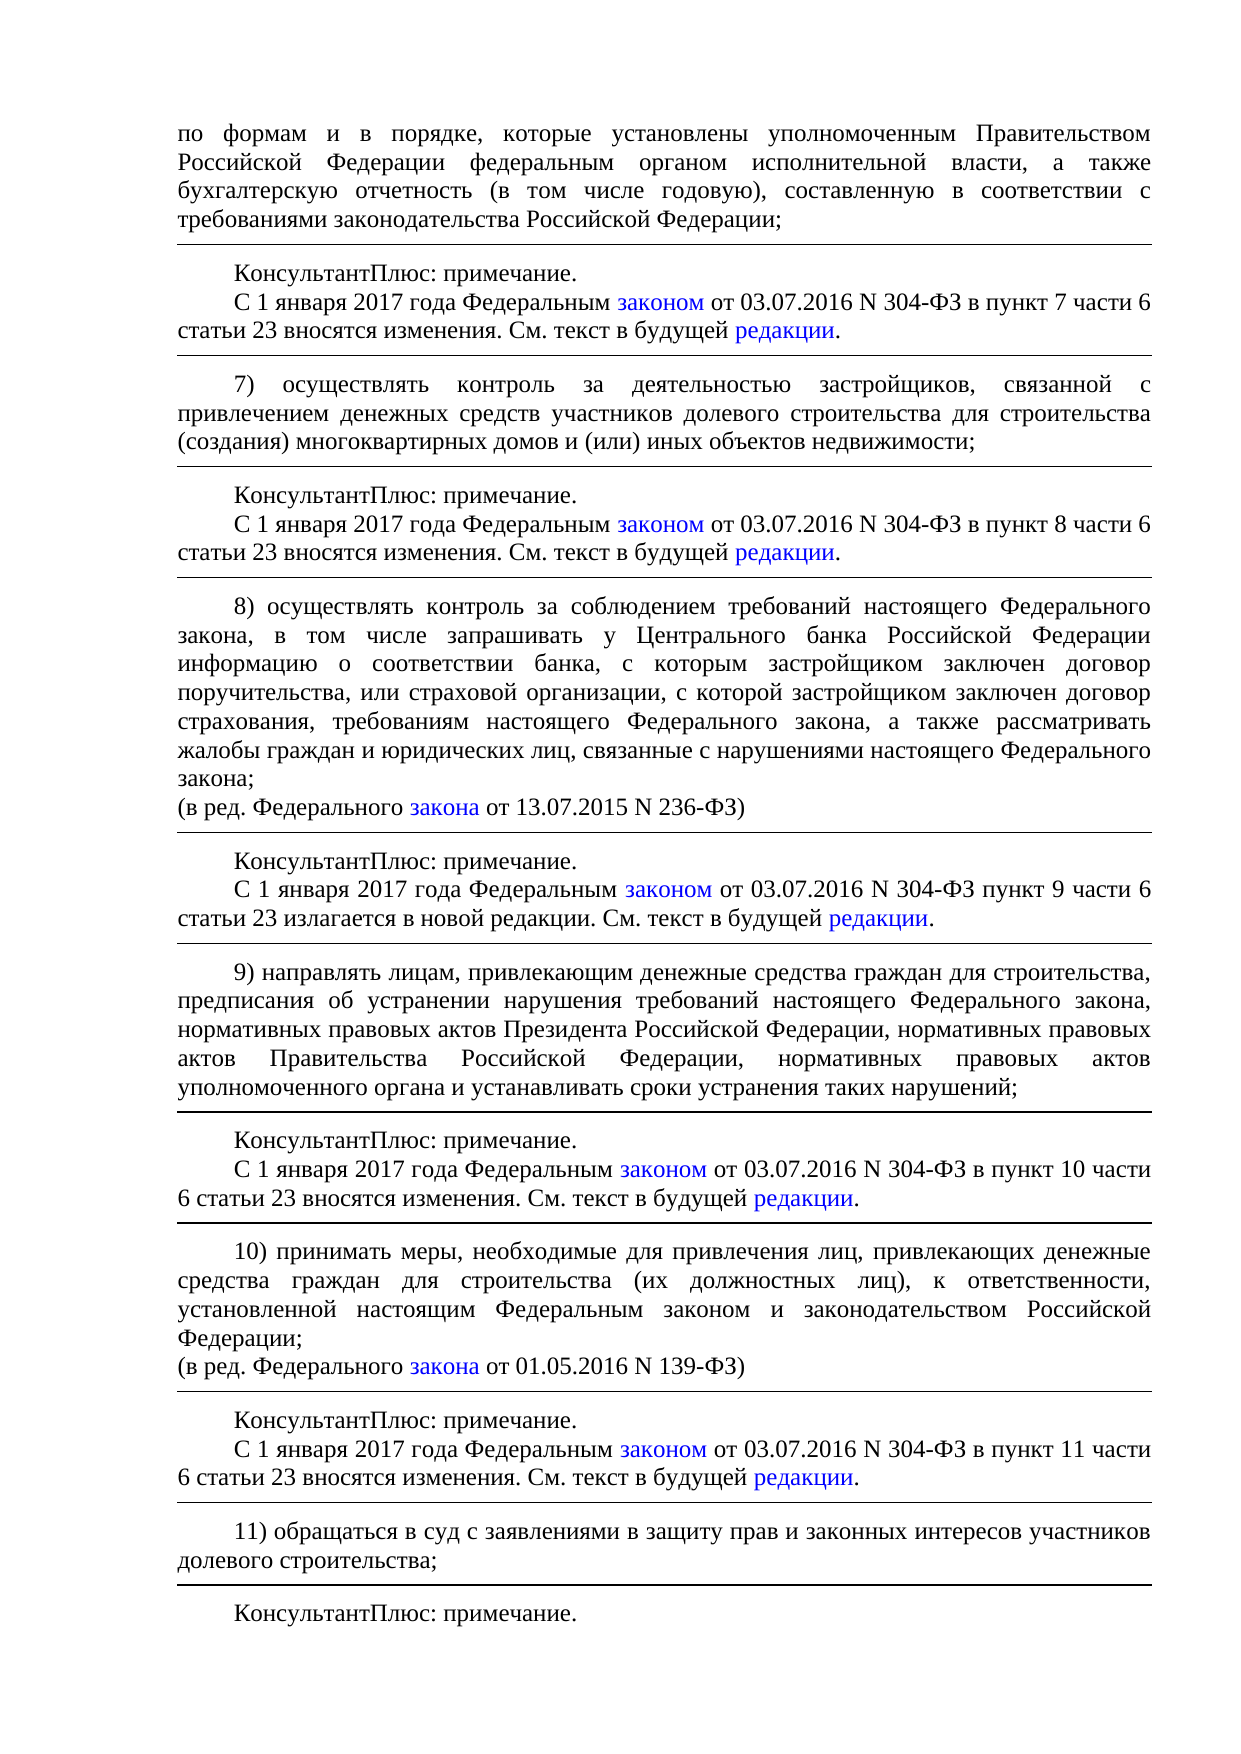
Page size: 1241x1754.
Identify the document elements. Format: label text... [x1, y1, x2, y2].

text КонсультантПлюс: примечание. [177, 1405, 1152, 1434]
text С 1 января 2017 года Федеральным законом от 03.07.2016 N 304-ФЗ в пункт 11 части 6 статьи 23 вносятся изменения. См. текст в будущей редакции. [177, 1434, 1152, 1491]
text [177, 118, 1152, 233]
text (в ред. Федерального закона от 13.07.2015 N 236-ФЗ) [177, 792, 1152, 821]
text С 1 января 2017 года Федеральным законом от 03.07.2016 N 304-ФЗ в пункт 8 части 6 статьи 23 вносятся изменения. См. текст в будущей редакции. [177, 509, 1152, 566]
text 9) направлять лицам, привлекающим денежные средства граждан для строительства, предписания об устранении нарушения требований настоящего Федерального закона, нормативных правовых актов Президента Российской Федерации, нормативных правовых актов Правительства Российской Федерации, нормативных правовых актов уполномоченного органа и устанавливать сроки устранения таких нарушений; [177, 957, 1152, 1101]
text (в ред. Федерального закона от 01.05.2016 N 139-ФЗ) [177, 1351, 1152, 1380]
text 8) осуществлять контроль за соблюдением требований настоящего Федерального закона, в том числе запрашивать у Центрального банка Российской Федерации информацию о соответствии банка, с которым застройщиком заключен договор поручительства, или страховой организации, с которой застройщиком заключен договор страхования, требованиям настоящего Федерального закона, а также рассматривать жалобы граждан и юридических лиц, связанные с нарушениями настоящего Федерального закона; [177, 591, 1152, 792]
text КонсультантПлюс: примечание. [177, 846, 1152, 874]
text КонсультантПлюс: примечание. [177, 480, 1152, 509]
text 7) осуществлять контроль за деятельностью застройщиков, связанной с привлечением денежных средств участников долевого строительства для строительства (создания) многоквартирных домов и (или) иных объектов недвижимости; [177, 369, 1152, 455]
text 11) обращаться в суд с заявлениями в защиту прав и законных интересов участников долевого строительства; [177, 1516, 1152, 1573]
text 10) принимать меры, необходимые для привлечения лиц, привлекающих денежные средства граждан для строительства (их должностных лиц), к ответственности, установленной настоящим Федеральным законом и законодательством Российской Федерации; [177, 1236, 1152, 1351]
text С 1 января 2017 года Федеральным законом от 03.07.2016 N 304-ФЗ в пункт 10 части 6 статьи 23 вносятся изменения. См. текст в будущей редакции. [177, 1154, 1152, 1212]
text С 1 января 2017 года Федеральным законом от 03.07.2016 N 304-ФЗ в пункт 7 части 6 статьи 23 вносятся изменения. См. текст в будущей редакции. [177, 287, 1152, 344]
text КонсультантПлюс: примечание. [177, 258, 1152, 287]
text С 1 января 2017 года Федеральным законом от 03.07.2016 N 304-ФЗ пункт 9 части 6 статьи 23 излагается в новой редакции. См. текст в будущей редакции. [177, 874, 1152, 932]
text КонсультантПлюс: примечание. [177, 1598, 1152, 1627]
text КонсультантПлюс: примечание. [177, 1125, 1152, 1154]
